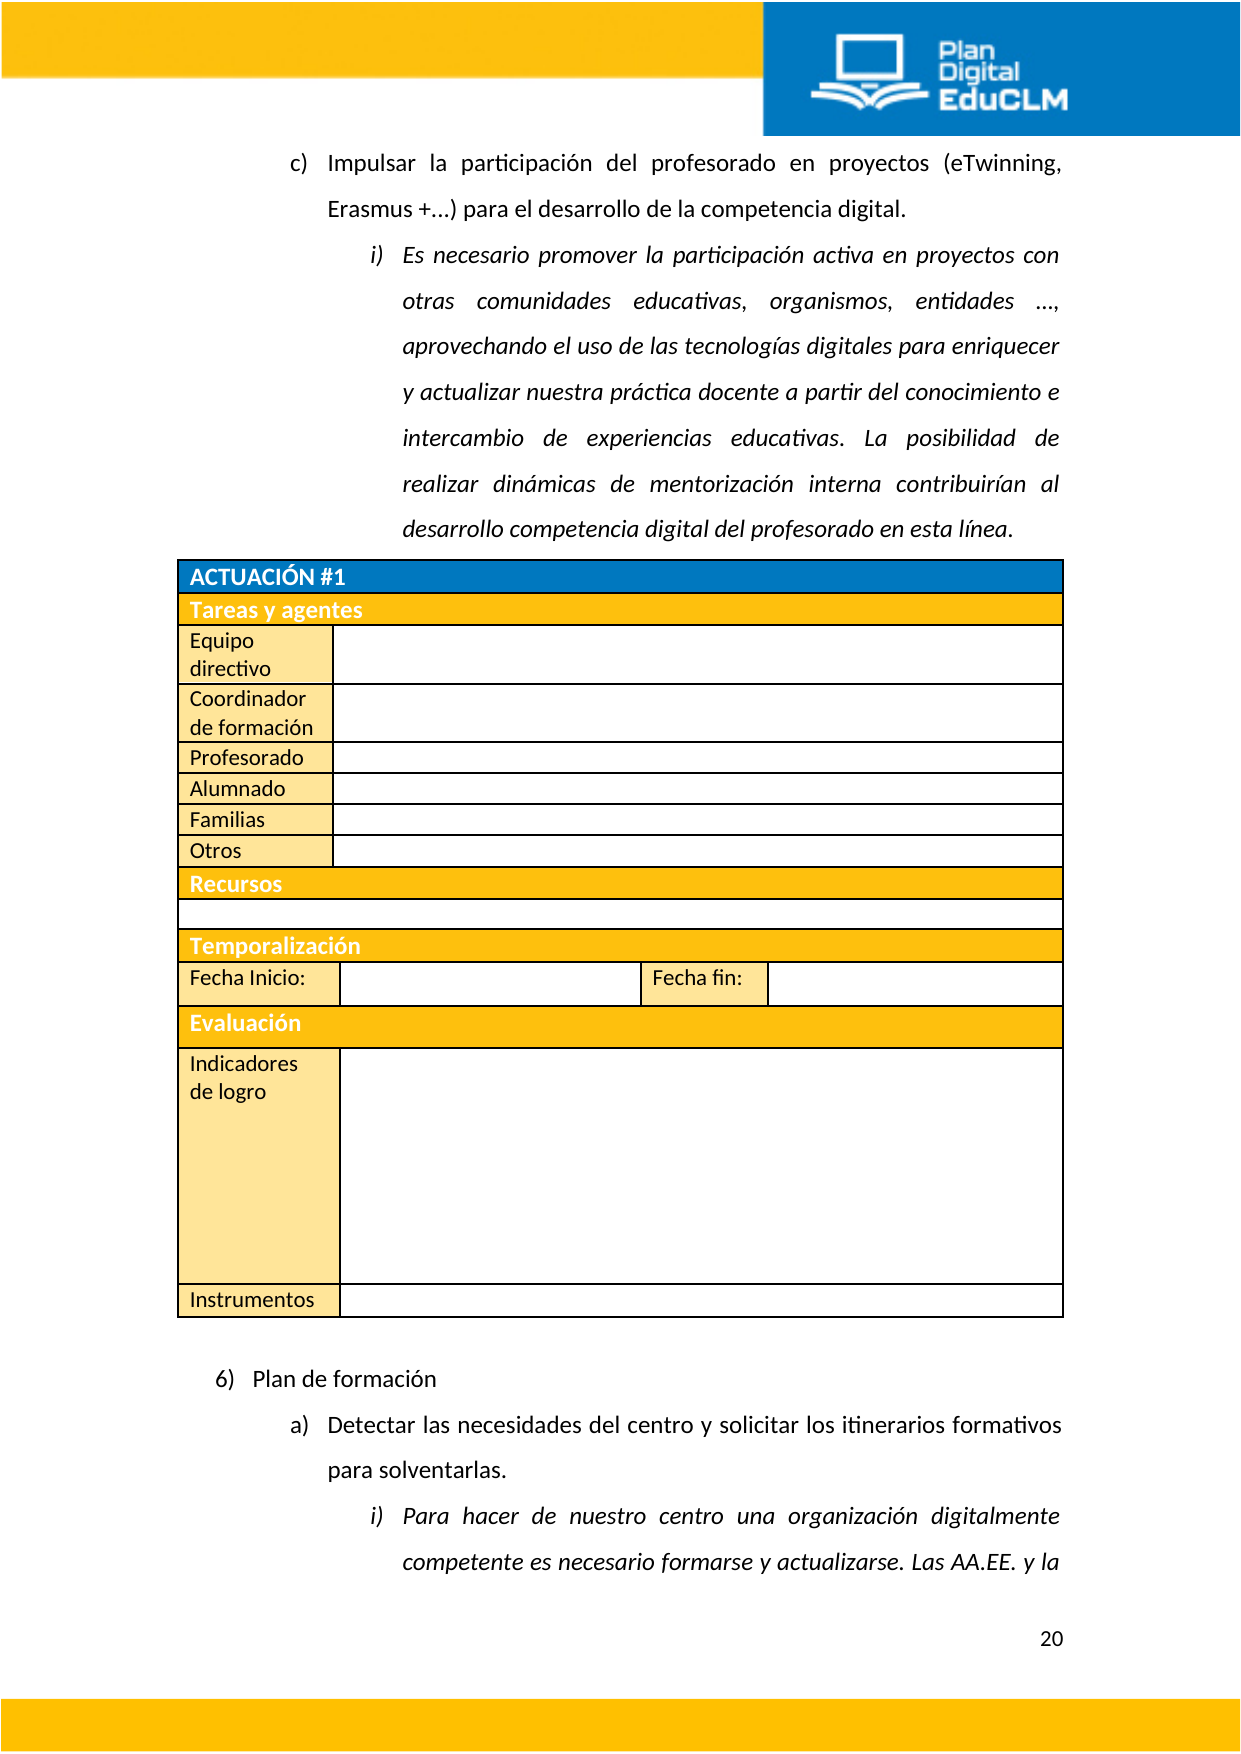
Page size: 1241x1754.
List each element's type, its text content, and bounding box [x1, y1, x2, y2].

table_cell [334, 626, 1062, 682]
list Es necesario promover la participación activa en proyectos con otras comunidades educativas, organismos, entidades …, aprovechando el uso de las tecnologías digitales para enriquecer y actualizar nuestra práctica docente a partir del conocimiento e intercambio de experiencias educativas. La posibilidad de realizar dinámicas de mentorización interna contribuirían al desarrollo competencia digital del profesorado en esta línea. [383, 239, 1063, 544]
table_cell [341, 1285, 1062, 1316]
table_cell [334, 774, 1062, 803]
table_cell Coordinador de formación [179, 685, 332, 741]
table_cell Indicadores de logro [179, 1049, 339, 1283]
table_cell [341, 963, 640, 1005]
table_cell Evaluación [179, 1007, 1062, 1047]
table_cell [769, 963, 1062, 1005]
table_cell Fecha fin: [642, 963, 767, 1005]
table_cell Recursos [179, 868, 1062, 898]
table_cell [334, 685, 1062, 741]
table_cell [341, 1049, 1062, 1283]
table_header ACTUACIÓN #1 [179, 561, 1062, 592]
table_cell [334, 743, 1062, 772]
picture [1, 2, 1241, 136]
table_cell Profesorado [179, 743, 332, 772]
table_cell [334, 805, 1062, 834]
list Detectar las necesidades del centro y solicitar los itinerarios formativos para solventarlas. [290, 1409, 1063, 1485]
table_cell Temporalización [179, 930, 1062, 961]
table_cell [334, 836, 1062, 866]
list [383, 1500, 1063, 1577]
table_cell Tareas y agentes [179, 594, 1062, 624]
table_cell Fecha Inicio: [179, 963, 339, 1005]
table_cell Alumnado [179, 774, 332, 803]
table_cell Instrumentos [179, 1285, 339, 1316]
table_cell Otros [179, 836, 332, 866]
list Impulsar la participación del profesorado en proyectos (eTwinning, Erasmus +...) para el desarrollo de la competencia digital. [290, 148, 1063, 224]
table_cell Equipo directivo [179, 626, 332, 682]
table_cell Familias [179, 805, 332, 834]
list Plan de formación [215, 1363, 1063, 1394]
table_cell [179, 900, 1062, 928]
